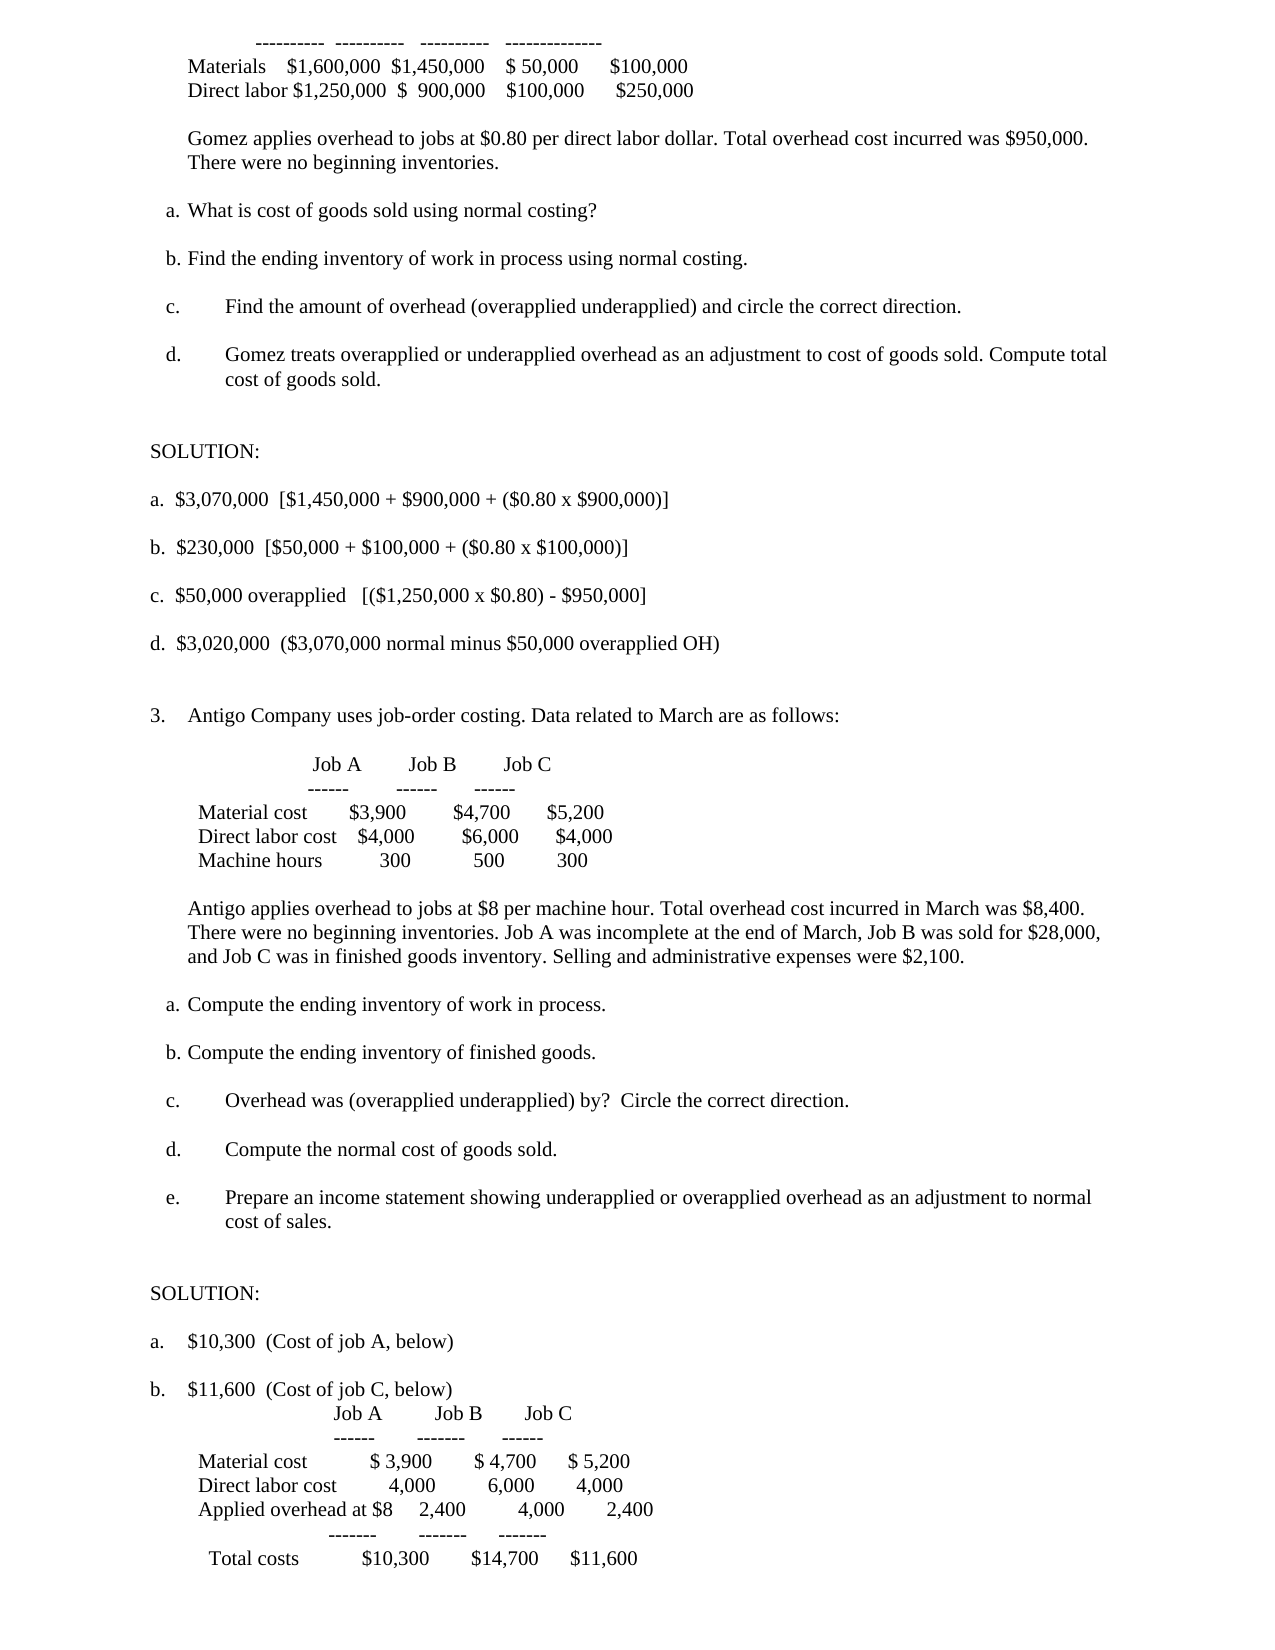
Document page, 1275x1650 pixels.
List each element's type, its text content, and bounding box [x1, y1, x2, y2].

text b. Compute the ending inventory of finished goods. [150, 1040, 1125, 1064]
text Antigo applies overhead to jobs at $8 per machine hour. Total overhead cost incurred in March was $8,400. There were no beginning inventories. Job A was incomplete at the end of March, Job B was sold for $28,000, and Job C was in finished goods inventory. Selling and administrative expenses were $2,100. [150, 896, 1125, 968]
text e. Prepare an income statement showing underapplied or overapplied overhead as an adjustment to normal cost of sales. [150, 1184, 1125, 1233]
text Total costs $10,300 $14,700 $11,600 [150, 1546, 1125, 1569]
text a. $10,300 (Cost of job A, below) [150, 1329, 1125, 1353]
text Applied overhead at $8 2,400 4,000 2,400 [150, 1497, 1125, 1521]
text a. Compute the ending inventory of work in process. [150, 992, 1125, 1016]
text c. Find the amount of overhead (overapplied underapplied) and circle the correct direction. [150, 294, 1125, 318]
text Direct labor cost $4,000 $6,000 $4,000 [150, 824, 1125, 848]
text SOLUTION: [150, 1281, 1125, 1305]
text ------ ------ ------ [150, 776, 1125, 799]
text Job A Job B Job C [150, 1401, 1125, 1425]
text d. Gomez treats overapplied or underapplied overhead as an adjustment to cost of goods sold. Compute total cost of goods sold. [150, 342, 1125, 391]
text Gomez applies overhead to jobs at $0.80 per direct labor dollar. Total overhead cost incurred was $950,000. There were no beginning inventories. [150, 126, 1125, 174]
text Machine hours 300 500 300 [150, 848, 1125, 872]
text b. $230,000 [$50,000 + $100,000 + ($0.80 x $100,000)] [150, 535, 1125, 559]
text ------- ------- ------- [150, 1521, 1125, 1546]
text Direct labor cost 4,000 6,000 4,000 [150, 1473, 1125, 1497]
text a. What is cost of goods sold using normal costing? [150, 198, 1125, 222]
text d. Compute the normal cost of goods sold. [150, 1136, 1125, 1161]
text Material cost $ 3,900 $ 4,700 $ 5,200 [150, 1449, 1125, 1473]
text b. $11,600 (Cost of job C, below) [150, 1377, 1125, 1401]
text c. $50,000 overapplied [($1,250,000 x $0.80) - $950,000] [150, 583, 1125, 607]
text a. $3,070,000 [$1,450,000 + $900,000 + ($0.80 x $900,000)] [150, 487, 1125, 511]
text ---------- ---------- ---------- -------------- [150, 29, 1125, 54]
text Direct labor $1,250,000 $ 900,000 $100,000 $250,000 [150, 78, 1125, 102]
text Materials $1,600,000 $1,450,000 $ 50,000 $100,000 [150, 54, 1125, 78]
text ------ ------- ------ [150, 1425, 1125, 1449]
text Material cost $3,900 $4,700 $5,200 [150, 799, 1125, 824]
text SOLUTION: [150, 439, 1125, 463]
text c. Overhead was (overapplied underapplied) by? Circle the correct direction. [150, 1088, 1125, 1112]
text Job A Job B Job C [150, 751, 1125, 776]
text d. $3,020,000 ($3,070,000 normal minus $50,000 overapplied OH) [150, 631, 1125, 655]
text 3. Antigo Company uses job-order costing. Data related to March are as follows: [150, 703, 1125, 727]
text b. Find the ending inventory of work in process using normal costing. [150, 246, 1125, 270]
